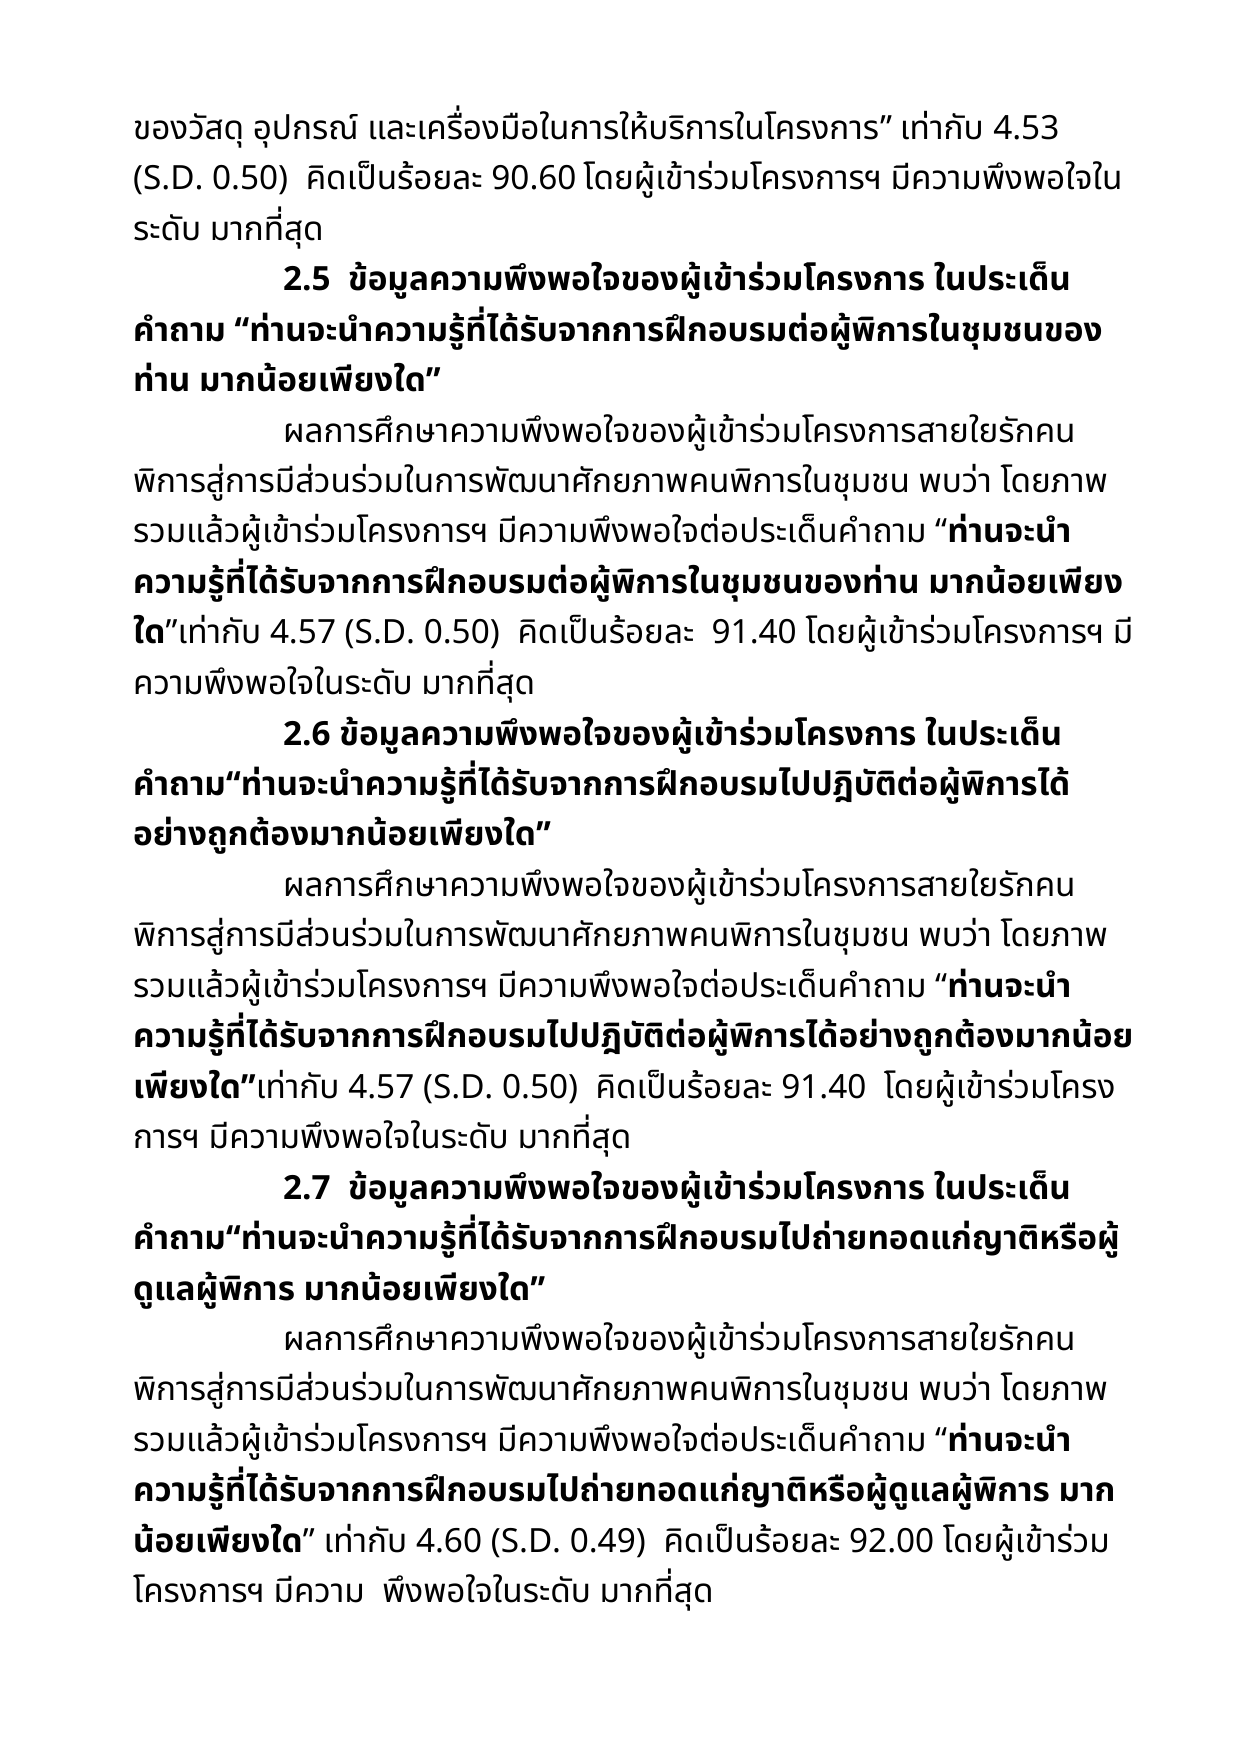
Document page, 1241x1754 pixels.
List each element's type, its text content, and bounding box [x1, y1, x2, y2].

text 2.6 ข้อมูลความพึงพอใจของผู้เข้าร่วมโครงการ ในประเด็นคำถาม“ท่านจะนำความรู้ที่ได้รับจากการฝึกอบรมไปปฎิบัติต่อผู้พิการได้อย่างถูกต้องมากน้อยเพียงใด” [133, 709, 1137, 861]
text ผลการศึกษาความพึงพอใจของผู้เข้าร่วมโครงการสายใยรักคนพิการสู่การมีส่วนร่วมในการพัฒนาศักยภาพคนพิการในชุมชน พบว่า โดยภาพรวมแล้วผู้เข้าร่วมโครงการฯ มีความพึงพอใจต่อประเด็นคำถาม “ท่านจะนำความรู้ที่ได้รับจากการฝึกอบรมต่อผู้พิการในชุมชนของท่าน มากน้อยเพียงใด”เท่ากับ 4.57 (S.D. 0.50) คิดเป็นร้อยละ 91.40 โดยผู้เข้าร่วมโครงการฯ มีความพึงพอใจในระดับ มากที่สุด [133, 407, 1137, 709]
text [133, 103, 1137, 255]
text 2.7 ข้อมูลความพึงพอใจของผู้เข้าร่วมโครงการ ในประเด็นคำถาม“ท่านจะนำความรู้ที่ได้รับจากการฝึกอบรมไปถ่ายทอดแก่ญาติหรือผู้ดูแลผู้พิการ มากน้อยเพียงใด” [133, 1163, 1137, 1315]
text ผลการศึกษาความพึงพอใจของผู้เข้าร่วมโครงการสายใยรักคนพิการสู่การมีส่วนร่วมในการพัฒนาศักยภาพคนพิการในชุมชน พบว่า โดยภาพรวมแล้วผู้เข้าร่วมโครงการฯ มีความพึงพอใจต่อประเด็นคำถาม “ท่านจะนำความรู้ที่ได้รับจากการฝึกอบรมไปถ่ายทอดแก่ญาติหรือผู้ดูแลผู้พิการ มากน้อยเพียงใด” เท่ากับ 4.60 (S.D. 0.49) คิดเป็นร้อยละ 92.00 โดยผู้เข้าร่วมโครงการฯ มีความ พึงพอใจในระดับ มากที่สุด [133, 1315, 1137, 1618]
text 2.5 ข้อมูลความพึงพอใจของผู้เข้าร่วมโครงการ ในประเด็นคำถาม “ท่านจะนำความรู้ที่ได้รับจากการฝึกอบรมต่อผู้พิการในชุมชนของท่าน มากน้อยเพียงใด” [133, 255, 1137, 407]
text ผลการศึกษาความพึงพอใจของผู้เข้าร่วมโครงการสายใยรักคนพิการสู่การมีส่วนร่วมในการพัฒนาศักยภาพคนพิการในชุมชน พบว่า โดยภาพรวมแล้วผู้เข้าร่วมโครงการฯ มีความพึงพอใจต่อประเด็นคำถาม “ท่านจะนำความรู้ที่ได้รับจากการฝึกอบรมไปปฎิบัติต่อผู้พิการได้อย่างถูกต้องมากน้อยเพียงใด”เท่ากับ 4.57 (S.D. 0.50) คิดเป็นร้อยละ 91.40 โดยผู้เข้าร่วมโครงการฯ มีความพึงพอใจในระดับ มากที่สุด [133, 861, 1137, 1163]
